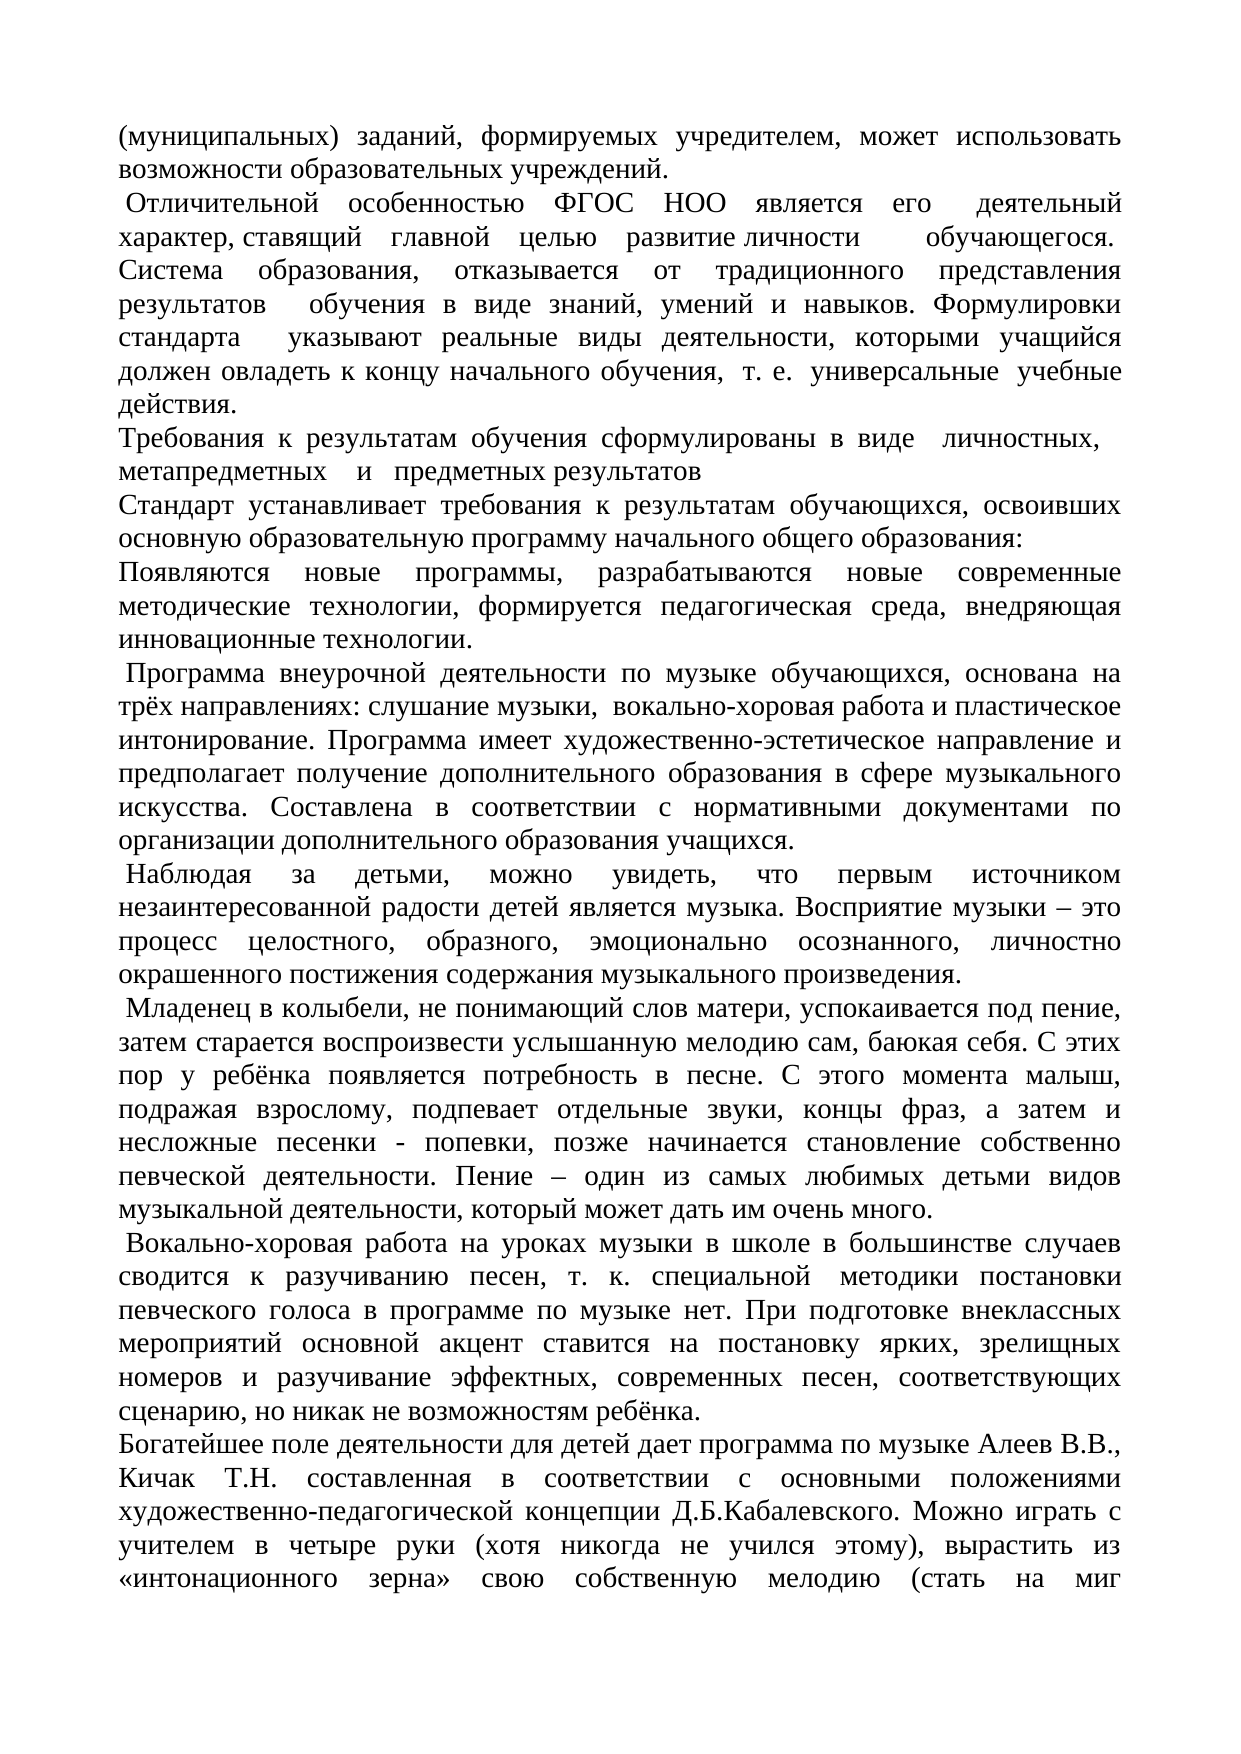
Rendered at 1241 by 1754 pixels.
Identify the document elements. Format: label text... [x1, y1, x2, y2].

text Появляются новые программы, разрабатываются новые современные методические технологии, формируется педагогическая среда, внедряющая инновационные технологии. [118, 554, 1122, 655]
text Требования к результатам обучения сформулированы в виде личностных, метапредметных и предметных результатов [118, 420, 1122, 487]
text Наблюдая за детьми, можно увидеть, что первым источником незаинтересованной радости детей является музыка. Восприятие музыки – это процесс целостного, образного, эмоционально осознанного, личностно окрашенного постижения содержания музыкального произведения. [118, 856, 1122, 990]
text Программа внеурочной деятельности по музыке обучающихся, основана на трёх направлениях: слушание музыки, вокально-хоровая работа и пластическое интонирование. Программа имеет художественно-эстетическое направление и предполагает получение дополнительного образования в сфере музыкального искусства. Составлена в соответствии с нормативными документами по организации дополнительного образования учащихся. [118, 655, 1122, 856]
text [118, 118, 1122, 185]
text Вокально-хоровая работа на уроках музыки в школе в большинстве случаев сводится к разучиванию песен, т. к. специальной методики постановки певческого голоса в программе по музыке нет. При подготовке внеклассных мероприятий основной акцент ставится на постановку ярких, зрелищных номеров и разучивание эффектных, современных песен, соответствующих сценарию, но никак не возможностям ребёнка. [118, 1225, 1122, 1426]
text Младенец в колыбели, не понимающий слов матери, успокаивается под пение, затем старается воспроизвести услышанную мелодию сам, баюкая себя. С этих пор у ребёнка появляется потребность в песне. С этого момента малыш, подражая взрослому, подпевает отдельные звуки, концы фраз, а затем и несложные песенки - попевки, позже начинается становление собственно певческой деятельности. Пение – один из самых любимых детьми видов музыкальной деятельности, который может дать им очень много. [118, 990, 1122, 1225]
text Отличительной особенностью ФГОС НОО является его деятельный характер, ставящий главной целью развитие личности обучающегося. Система образования, отказывается от традиционного представления результатов обучения в виде знаний, умений и навыков. Формулировки стандарта указывают реальные виды деятельности, которыми учащийся должен овладеть к концу начального обучения, т. е. универсальные учебные действия. [118, 185, 1122, 420]
text Стандарт устанавливает требования к результатам обучающихся, освоивших основную образовательную программу начального общего образования: [118, 487, 1122, 554]
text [118, 1426, 1122, 1594]
